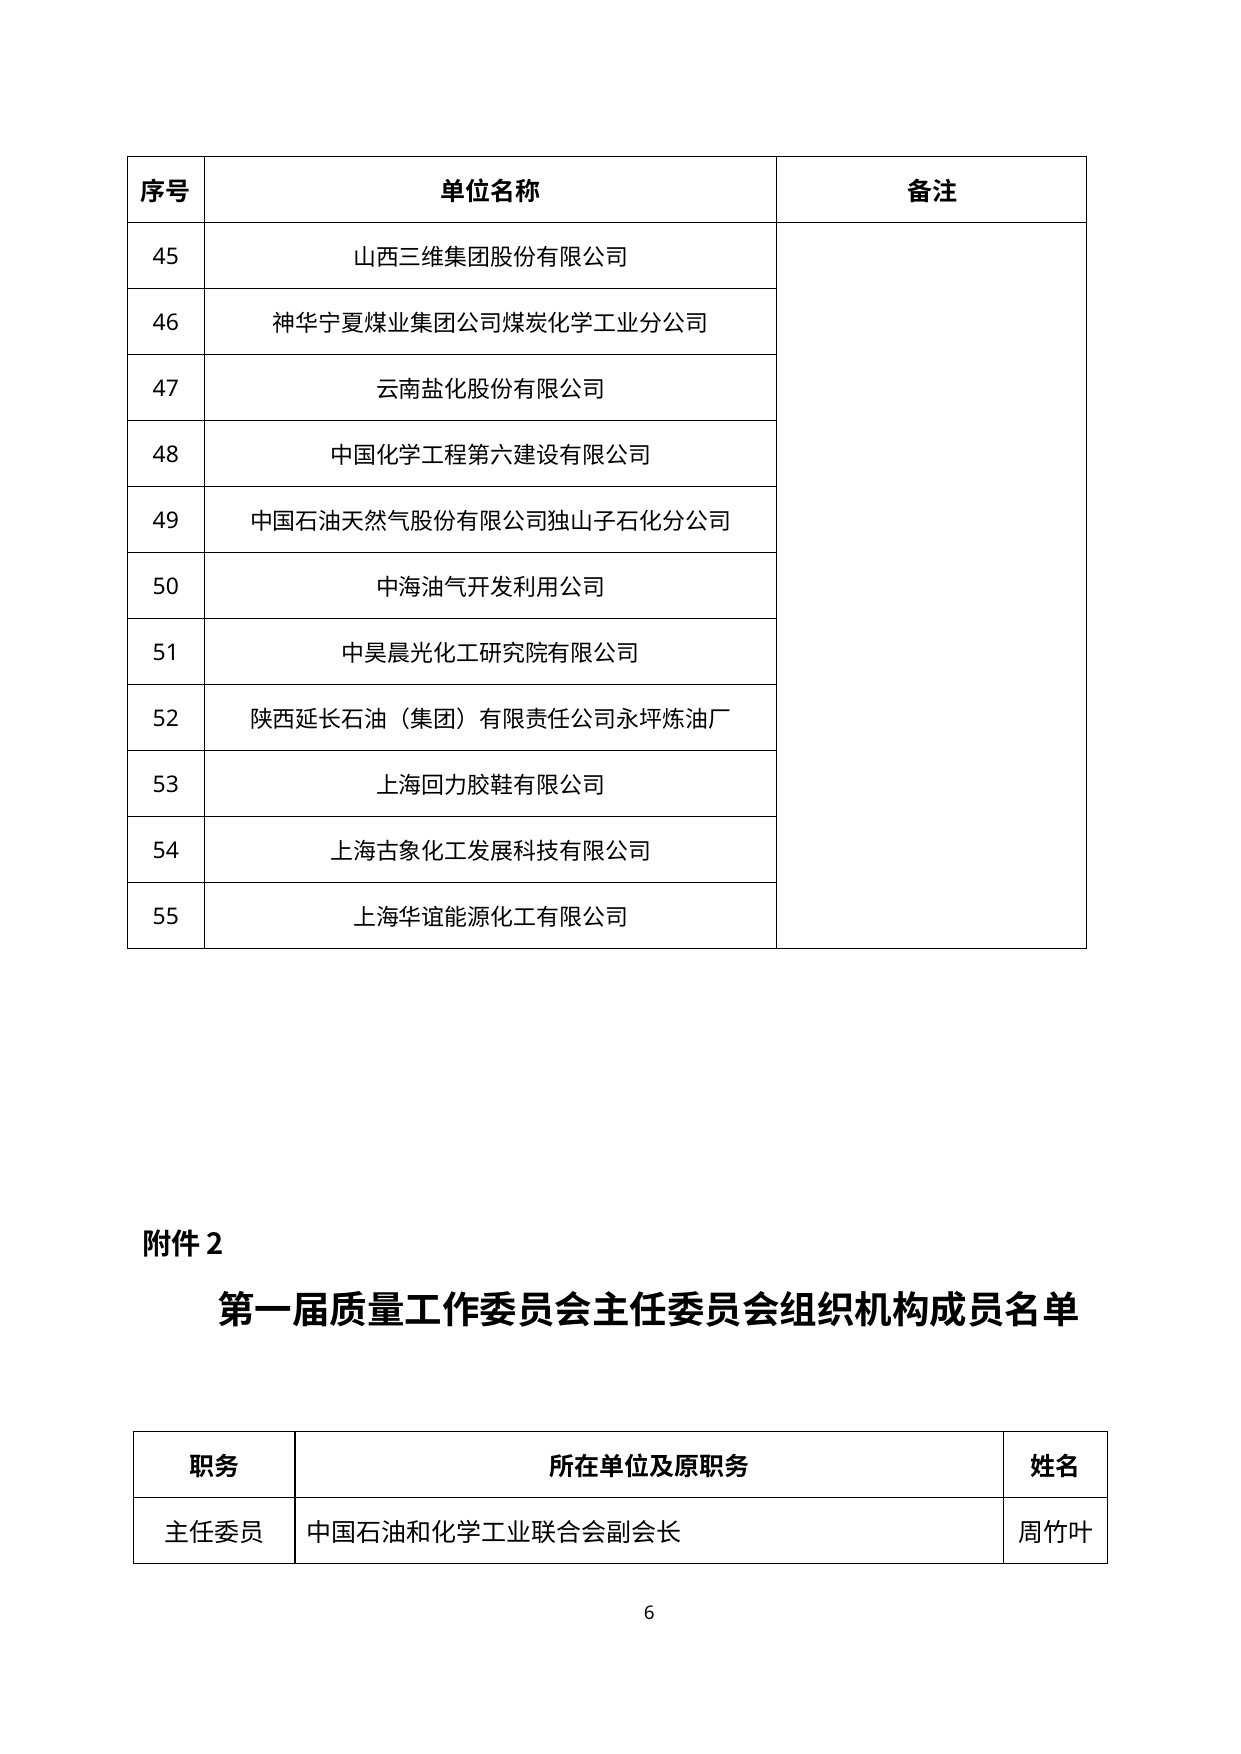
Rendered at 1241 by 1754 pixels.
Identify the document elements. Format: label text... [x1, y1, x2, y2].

table_cell 50 [128, 553, 204, 618]
table_header 单位名称 [205, 157, 776, 222]
table_cell 中国石油和化学工业联合会副会长 [296, 1498, 1003, 1563]
table_header 序号 [128, 157, 204, 222]
table_cell 48 [128, 421, 204, 486]
table_cell 陕西延长石油（集团）有限责任公司永坪炼油厂 [205, 685, 776, 750]
table_cell 上海回力胶鞋有限公司 [205, 751, 776, 816]
table_cell 46 [128, 289, 204, 354]
table_cell 中国化学工程第六建设有限公司 [205, 421, 776, 486]
text 附件2 [142, 1209, 1098, 1274]
table_cell 49 [128, 487, 204, 552]
table_cell 中昊晨光化工研究院有限公司 [205, 619, 776, 684]
table_cell 53 [128, 751, 204, 816]
table_cell 52 [128, 685, 204, 750]
table_header 姓名 [1004, 1432, 1107, 1497]
table_cell 47 [128, 355, 204, 420]
table_header 备注 [777, 157, 1086, 222]
table_cell 中国石油天然气股份有限公司独山子石化分公司 [205, 487, 776, 552]
table_cell 周竹叶 [1004, 1498, 1107, 1563]
table_cell 中海油气开发利用公司 [205, 553, 776, 618]
table_cell 主任委员 [134, 1498, 294, 1563]
table_cell 上海华谊能源化工有限公司 [205, 883, 776, 948]
table_cell 54 [128, 817, 204, 882]
table_cell 神华宁夏煤业集团公司煤炭化学工业分公司 [205, 289, 776, 354]
table_cell 55 [128, 883, 204, 948]
table_cell 45 [128, 223, 204, 288]
table_cell 上海古象化工发展科技有限公司 [205, 817, 776, 882]
table_cell 山西三维集团股份有限公司 [205, 223, 776, 288]
table_cell 云南盐化股份有限公司 [205, 355, 776, 420]
table_header 职务 [134, 1432, 294, 1497]
table_cell 51 [128, 619, 204, 684]
table_header 所在单位及原职务 [296, 1432, 1003, 1497]
text 第一届质量工作委员会主任委员会组织机构成员名单 [142, 1274, 1098, 1339]
